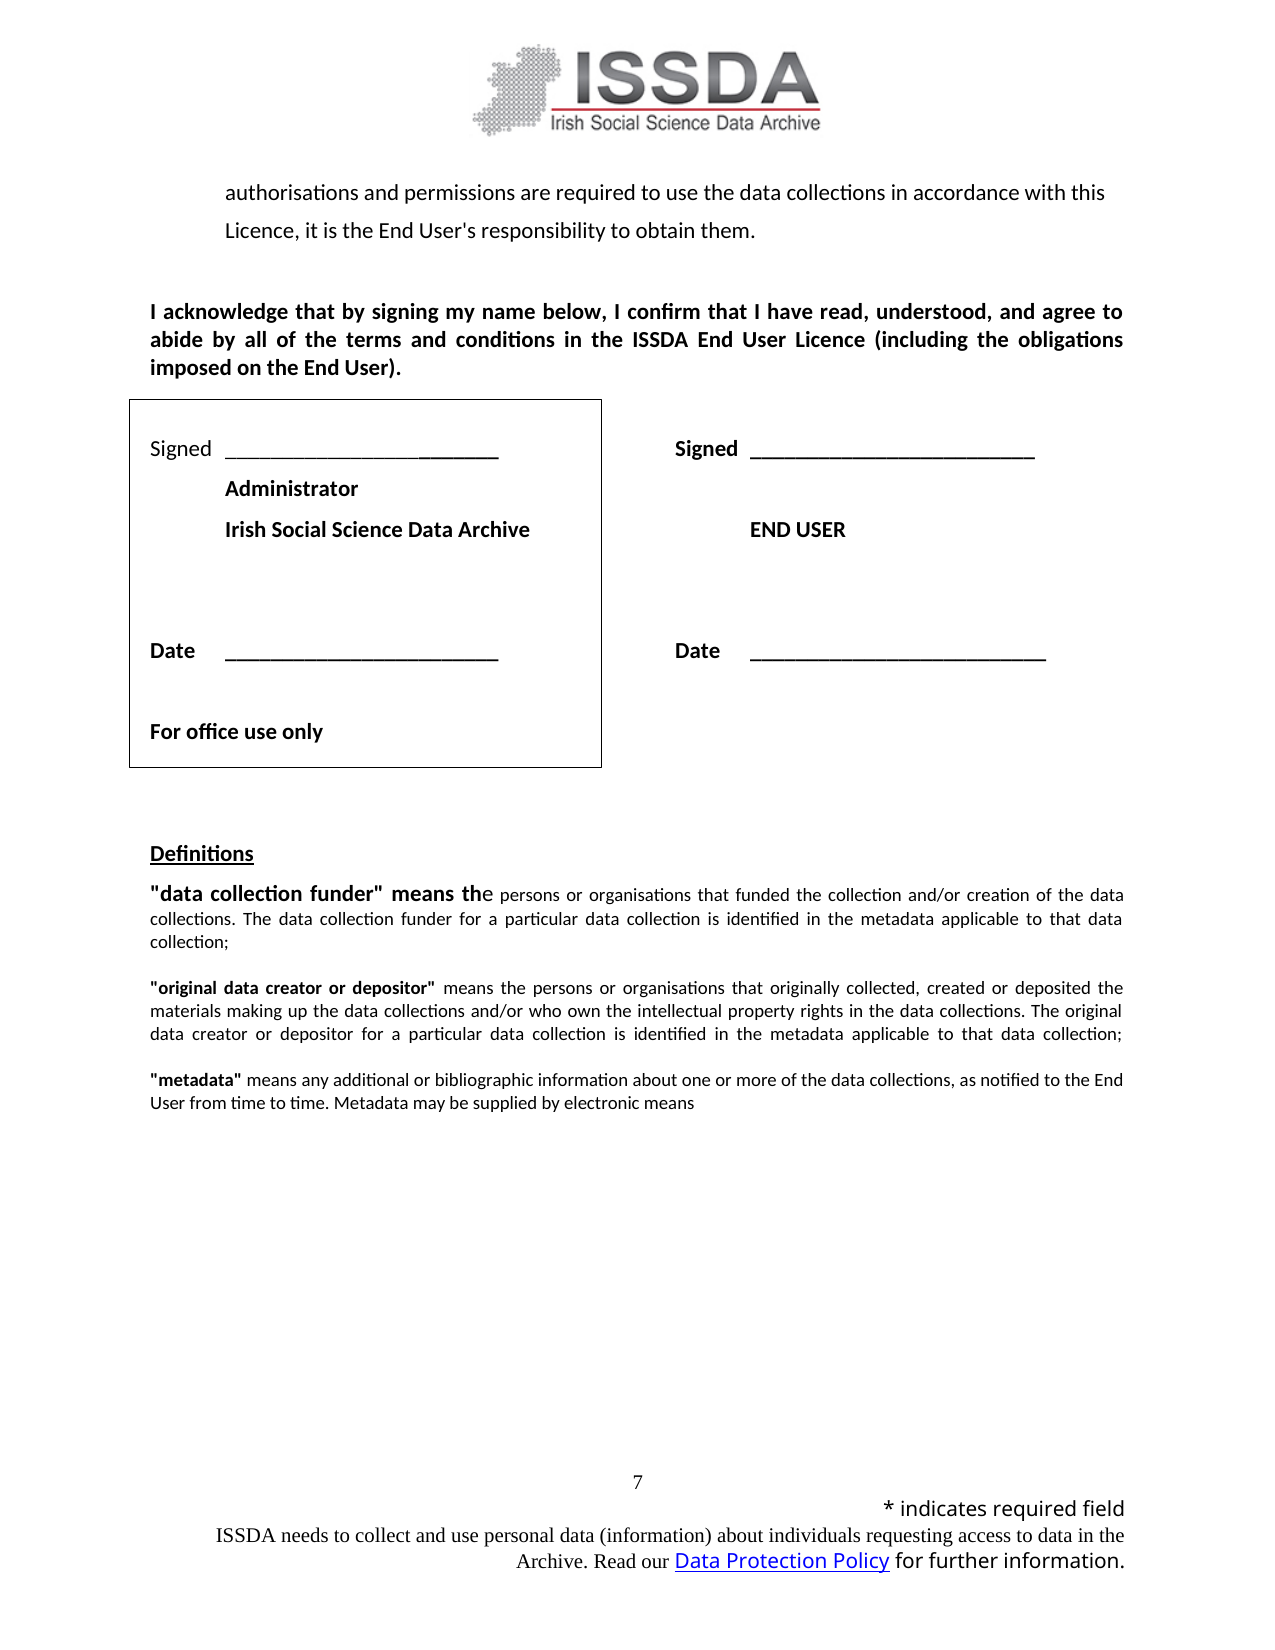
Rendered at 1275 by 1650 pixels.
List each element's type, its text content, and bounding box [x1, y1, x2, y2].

text Irish Social Science Data Archive END USER [150, 515, 1125, 543]
text Definitions [150, 839, 1125, 867]
text Administrator [150, 474, 1125, 502]
picture [468, 43, 824, 138]
text I acknowledge that by signing my name below, I confirm that I have read, understood, and agree to abide by all of the terms and conditions in the ISSDA End User Licence (including the obligations imposed on the End User). [150, 297, 1125, 381]
text Signed ________________________ Signed _________________________ [150, 434, 1125, 462]
text Date ________________________ Date __________________________ [150, 636, 1125, 664]
text For office use only [150, 717, 1125, 746]
text "data collection funder" means the persons or organisations that funded the collection and/or creation of the data collections. The data collection funder for a particular data collection is identified in the metadata applicable to that data collection; "original data creator or depositor" means the persons or organisations that originally collected, created or deposited the materials making up the data collections and/or who own the intellectual property rights in the data collections. The original data creator or depositor for a particular data collection is identified in the metadata applicable to that data collection; "metadata" means any additional or bibliographic information about one or more of the data collections, as notified to the End User from time to time. Metadata may be supplied by electronic means [150, 879, 1125, 1114]
